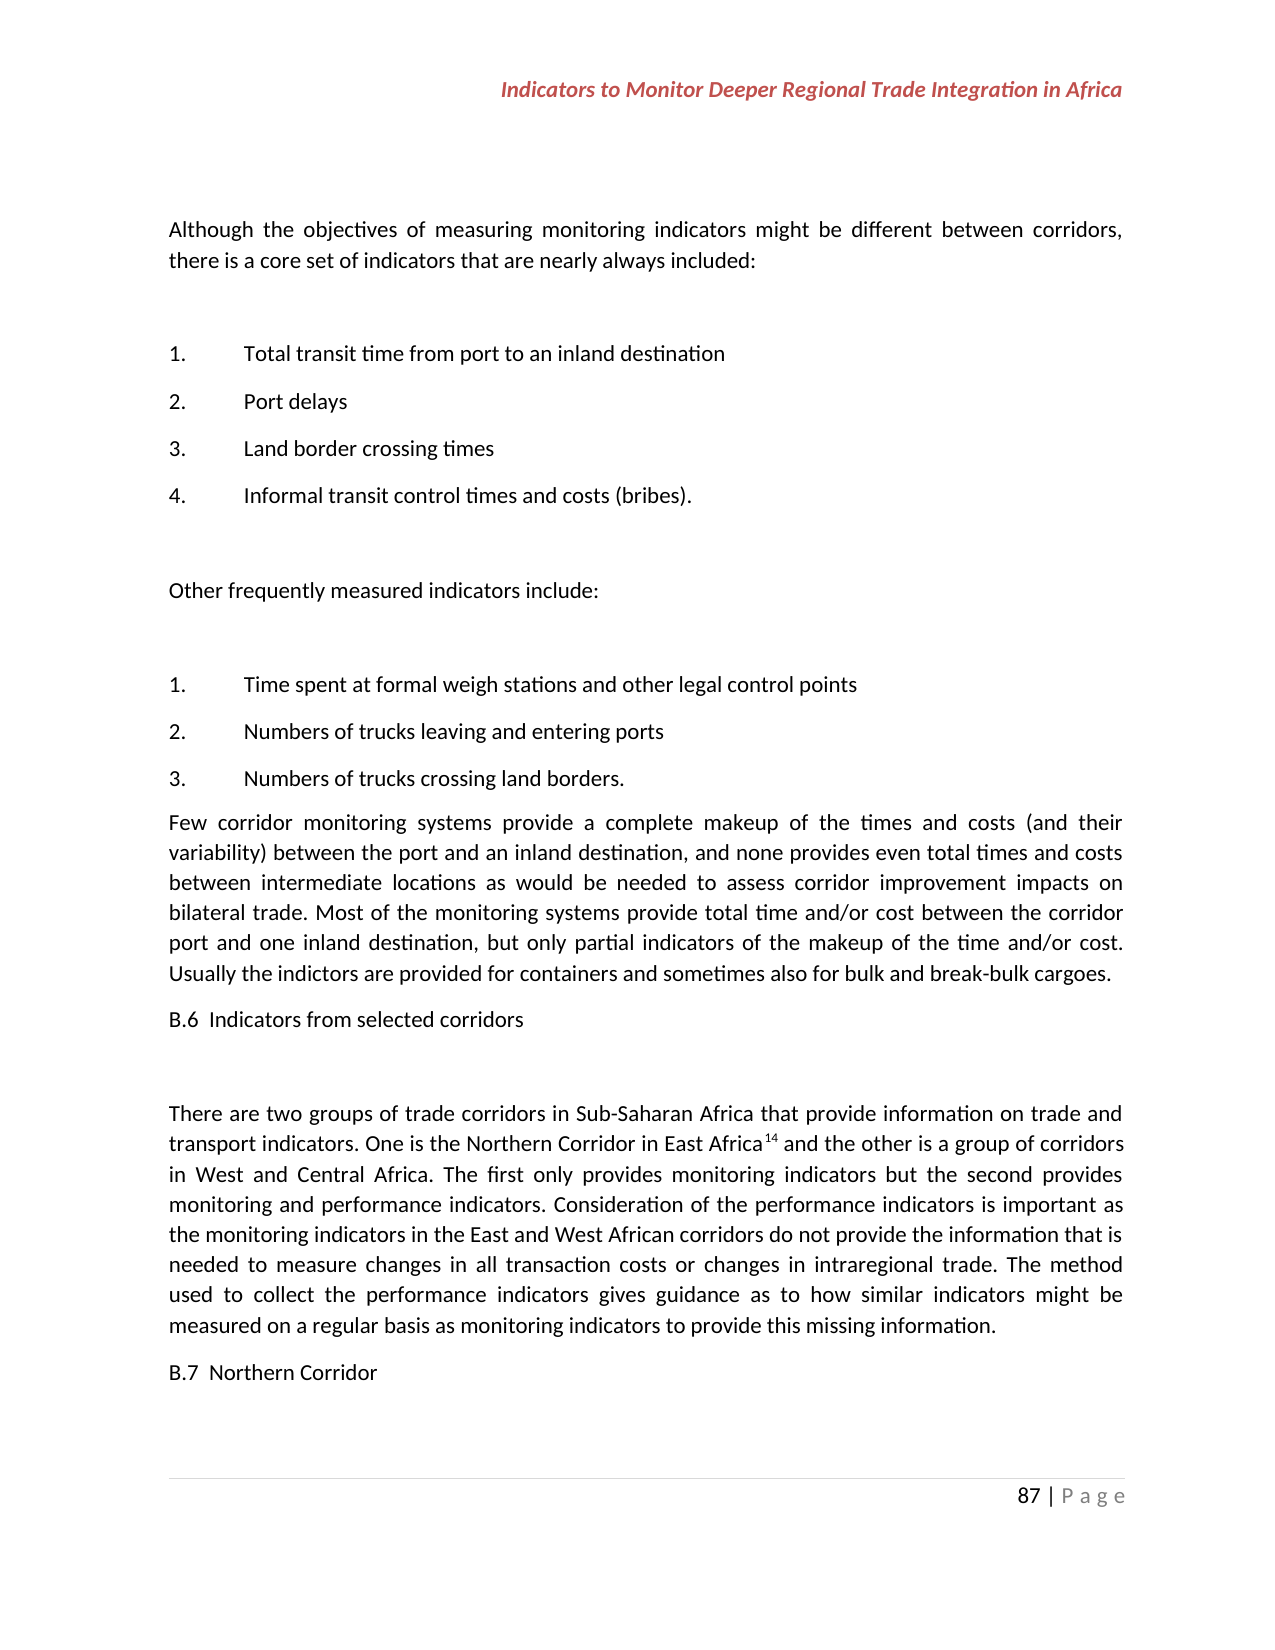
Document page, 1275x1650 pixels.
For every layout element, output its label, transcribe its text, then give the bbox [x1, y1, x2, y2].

text Although the objectives of measuring monitoring indicators might be different between corridors, there is a core set of indicators that are nearly always included: [169, 216, 1125, 274]
list Numbers of trucks crossing land borders. [169, 764, 1125, 792]
list Total transit time from port to an inland destination [169, 339, 1125, 367]
text B.7 Northern Corridor [169, 1358, 1125, 1386]
list Land border crossing times [169, 434, 1125, 462]
text Other frequently measured indicators include: [169, 576, 1125, 604]
list Informal transit control times and costs (bribes). [169, 482, 1125, 510]
list Numbers of trucks leaving and entering ports [169, 717, 1125, 745]
text B.6 Indicators from selected corridors [169, 1006, 1125, 1034]
text Few corridor monitoring systems provide a complete makeup of the times and costs (and their variability) between the port and an inland destination, and none provides even total times and costs between intermediate locations as would be needed to assess corridor improvement impacts on bilateral trade. Most of the monitoring systems provide total time and/or cost between the corridor port and one inland destination, but only partial indicators of the makeup of the time and/or cost. Usually the indictors are provided for containers and sometimes also for bulk and break-bulk cargoes. [169, 808, 1125, 987]
list Port delays [169, 387, 1125, 415]
list Time spent at formal weigh stations and other legal control points [169, 670, 1125, 698]
text There are two groups of trade corridors in Sub-Saharan Africa that provide information on trade and transport indicators. One is the Northern Corridor in East Africa and the other is a group of corridors in West and Central Africa. The first only provides monitoring indicators but the second provides monitoring and performance indicators. Consideration of the performance indicators is important as the monitoring indicators in the East and West African corridors do not provide the information that is needed to measure changes in all transaction costs or changes in intraregional trade. The method used to collect the performance indicators gives guidance as to how similar indicators might be measured on a regular basis as monitoring indicators to provide this missing information. [169, 1099, 1125, 1339]
